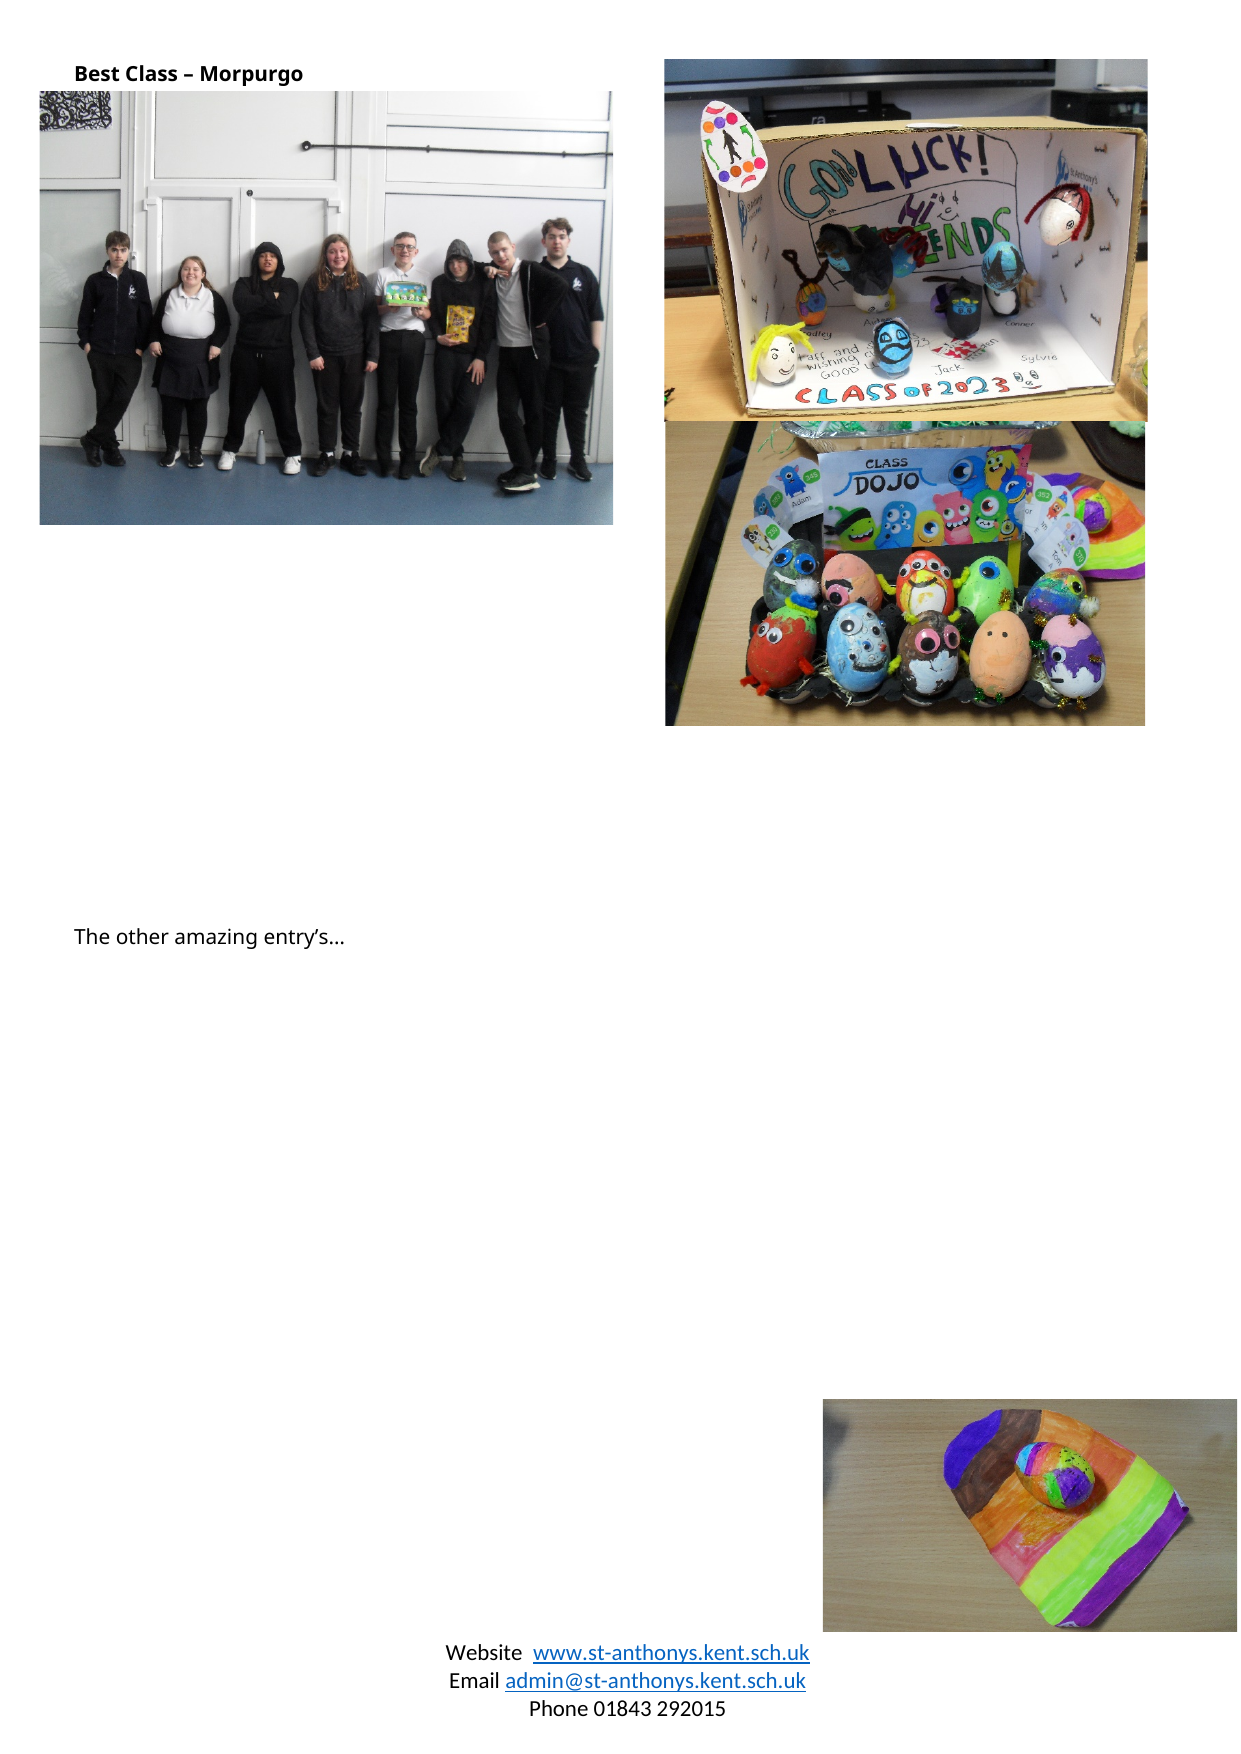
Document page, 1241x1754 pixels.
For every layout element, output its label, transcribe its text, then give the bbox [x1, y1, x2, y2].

picture [38, 91, 613, 523]
picture [664, 59, 1148, 422]
text The other amazing entry’s… [74, 808, 591, 950]
text Best Class – Morpurgo [74, 59, 591, 88]
picture [821, 1399, 1230, 1633]
